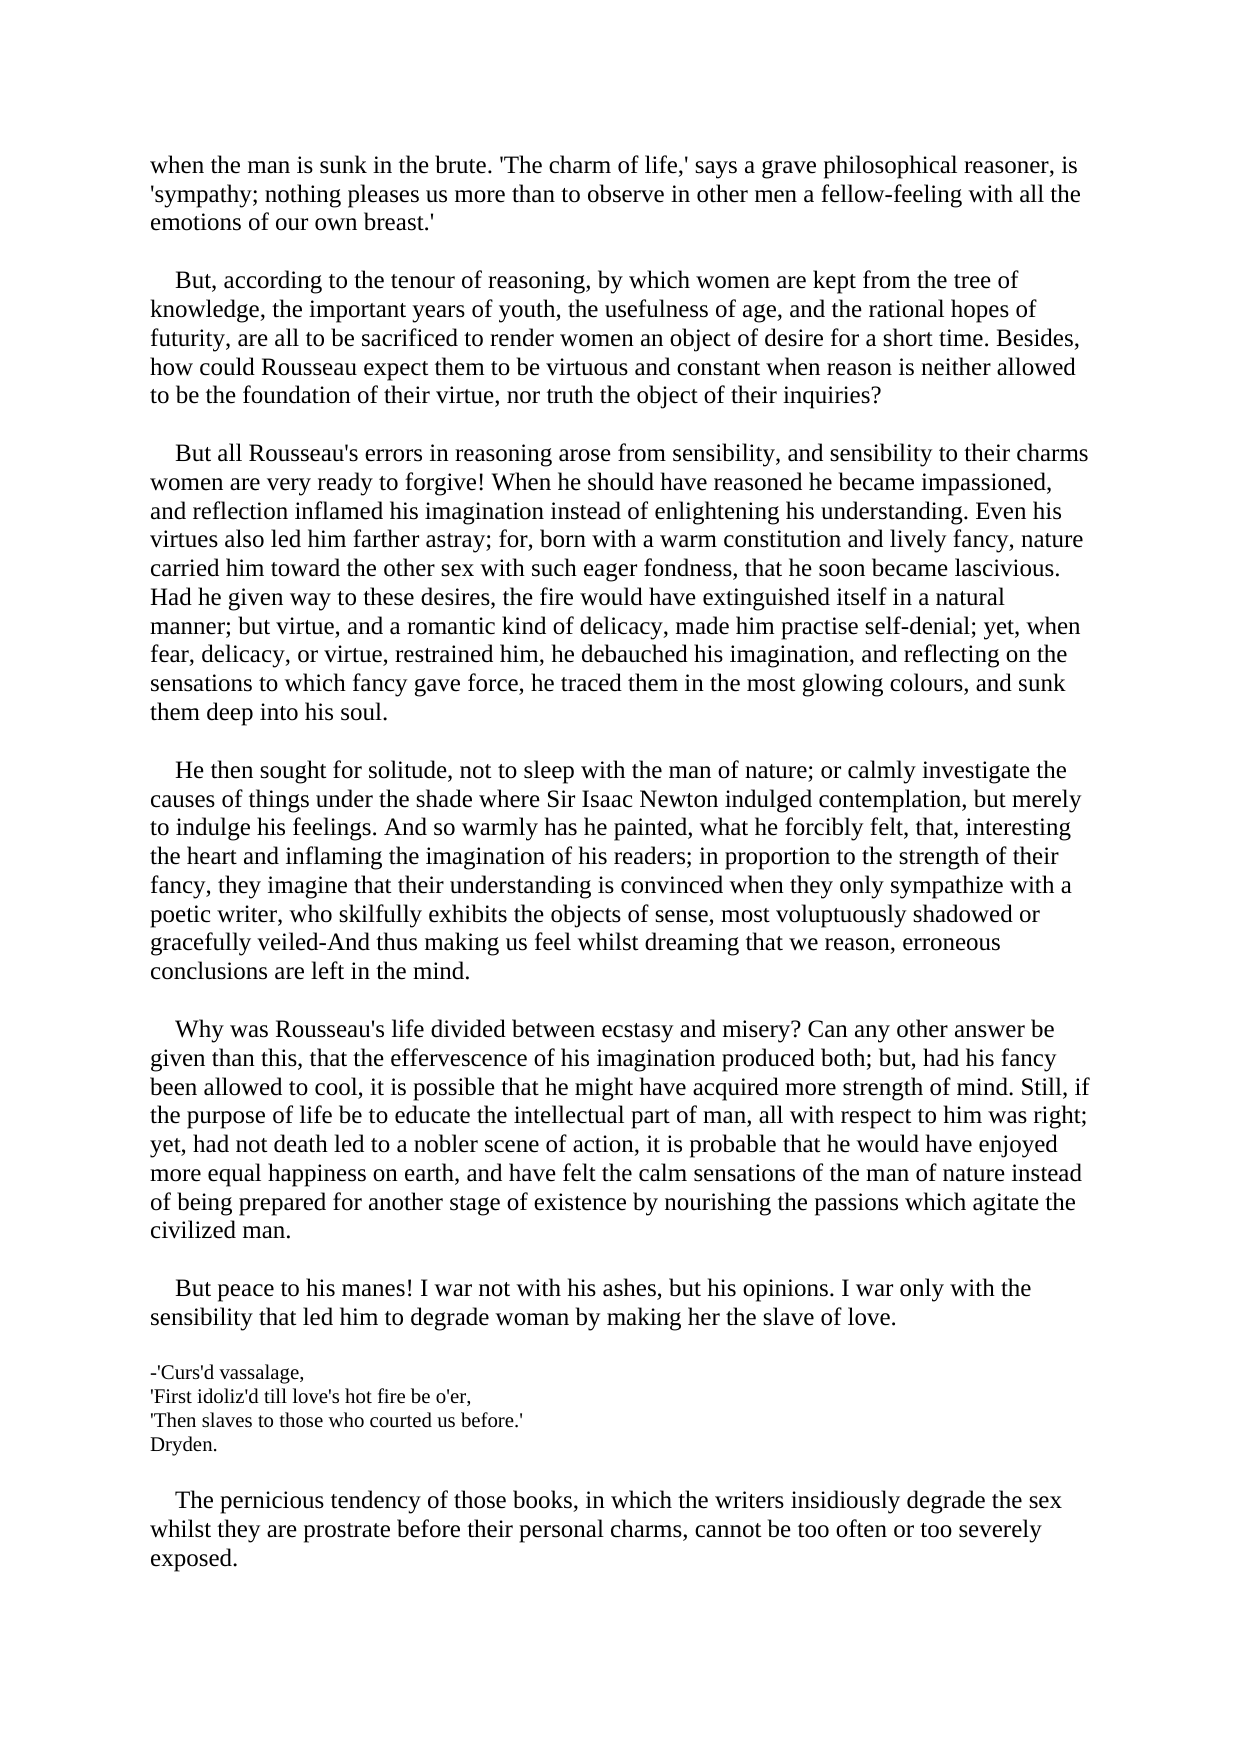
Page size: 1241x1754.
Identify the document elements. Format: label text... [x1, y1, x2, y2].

text He then sought for solitude, not to sleep with the man of nature; or calmly investigate the causes of things under the shade where Sir Isaac Newton indulged contemplation, but merely to indulge his feelings. And so warmly has he painted, what he forcibly felt, that, interesting the heart and inflaming the imagination of his readers; in proportion to the strength of their fancy, they imagine that their understanding is convinced when they only sympathize with a poetic writer, who skilfully exhibits the objects of sense, most voluptuously shadowed or gracefully veiled-And thus making us feel whilst dreaming that we reason, erroneous conclusions are left in the mind. [150, 755, 1090, 985]
text Why was Rousseau's life divided between ecstasy and misery? Can any other answer be given than this, that the effervescence of his imagination produced both; but, had his fancy been allowed to cool, it is possible that he might have acquired more strength of mind. Still, if the purpose of life be to educate the intellectual part of man, all with respect to him was right; yet, had not death led to a nobler scene of action, it is probable that he would have enjoyed more equal happiness on earth, and have felt the calm sensations of the man of nature instead of being prepared for another stage of existence by nourishing the passions which agitate the civilized man. [150, 1014, 1090, 1244]
text The pernicious tendency of those books, in which the writers insidiously degrade the sex whilst they are prostrate before their personal charms, cannot be too often or too severely exposed. [150, 1485, 1090, 1572]
text But, according to the tenour of reasoning, by which women are kept from the tree of knowledge, the important years of youth, the usefulness of age, and the rational hopes of futurity, are all to be sacrificed to render women an object of desire for a short time. Besides, how could Rousseau expect them to be virtuous and constant when reason is neither allowed to be the foundation of their virtue, nor truth the object of their inquiries? [150, 265, 1090, 409]
text -'Curs'd vassalage, 'First idoliz'd till love's hot fire be o'er, 'Then slaves to those who courted us before.' Dryden. [150, 1360, 1090, 1456]
text But all Rousseau's errors in reasoning arose from sensibility, and sensibility to their charms women are very ready to forgive! When he should have reasoned he became impassioned, and reflection inflamed his imagination instead of enlightening his understanding. Even his virtues also led him farther astray; for, born with a warm constitution and lively fancy, nature carried him toward the other sex with such eager fondness, that he soon became lascivious. Had he given way to these desires, the fire would have extinguished itself in a natural manner; but virtue, and a romantic kind of delicacy, made him practise self-denial; yet, when fear, delicacy, or virtue, restrained him, he debauched his imagination, and reflecting on the sensations to which fancy gave force, he traced them in the most glowing colours, and sunk them deep into his soul. [150, 438, 1090, 726]
text But peace to his manes! I war not with his ashes, but his opinions. I war only with the sensibility that led him to degrade woman by making her the slave of love. [150, 1273, 1090, 1331]
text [150, 150, 1090, 236]
